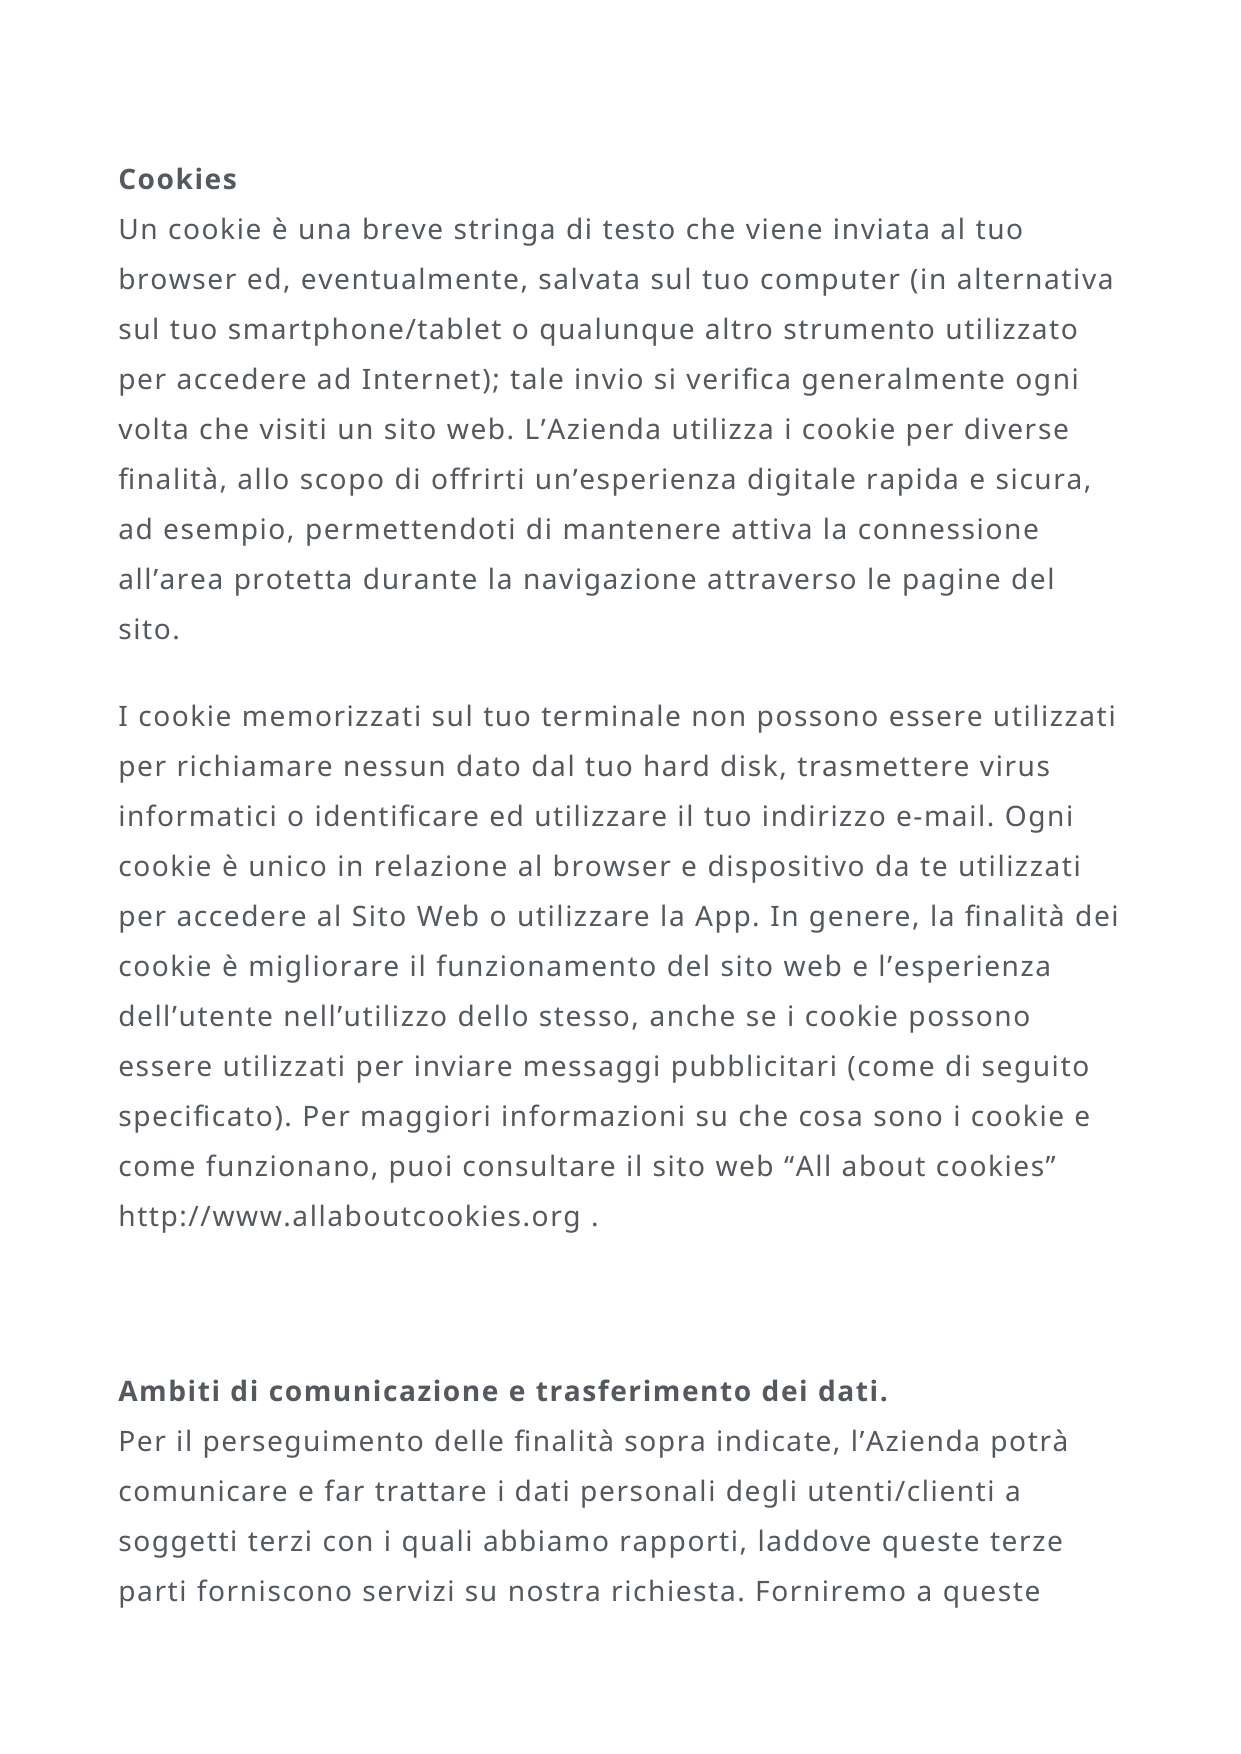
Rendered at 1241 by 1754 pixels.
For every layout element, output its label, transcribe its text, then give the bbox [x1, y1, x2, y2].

text I cookie memorizzati sul tuo terminale non possono essere utilizzati per richiamare nessun dato dal tuo hard disk, trasmettere virus informatici o identificare ed utilizzare il tuo indirizzo e-mail. Ogni cookie è unico in relazione al browser e dispositivo da te utilizzati per accedere al Sito Web o utilizzare la App. In genere, la finalità dei cookie è migliorare il funzionamento del sito web e l’esperienza dell’utente nell’utilizzo dello stesso, anche se i cookie possono essere utilizzati per inviare messaggi pubblicitari (come di seguito specificato). Per maggiori informazioni su che cosa sono i cookie e come funzionano, puoi consultare il sito web “All about cookies” http://www.allaboutcookies.org . [118, 685, 1122, 1235]
text Un cookie è una breve stringa di testo che viene inviata al tuo browser ed, eventualmente, salvata sul tuo computer (in alternativa sul tuo smartphone/tablet o qualunque altro strumento utilizzato per accedere ad Internet); tale invio si verifica generalmente ogni volta che visiti un sito web. L’Azienda utilizza i cookie per diverse finalità, allo scopo di offrirti un’esperienza digitale rapida e sicura, ad esempio, permettendoti di mantenere attiva la connessione all’area protetta durante la navigazione attraverso le pagine del sito. [118, 198, 1122, 648]
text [118, 1410, 1122, 1610]
text Cookies [118, 148, 1122, 198]
text Ambiti di comunicazione e trasferimento dei dati. [118, 1360, 1122, 1410]
